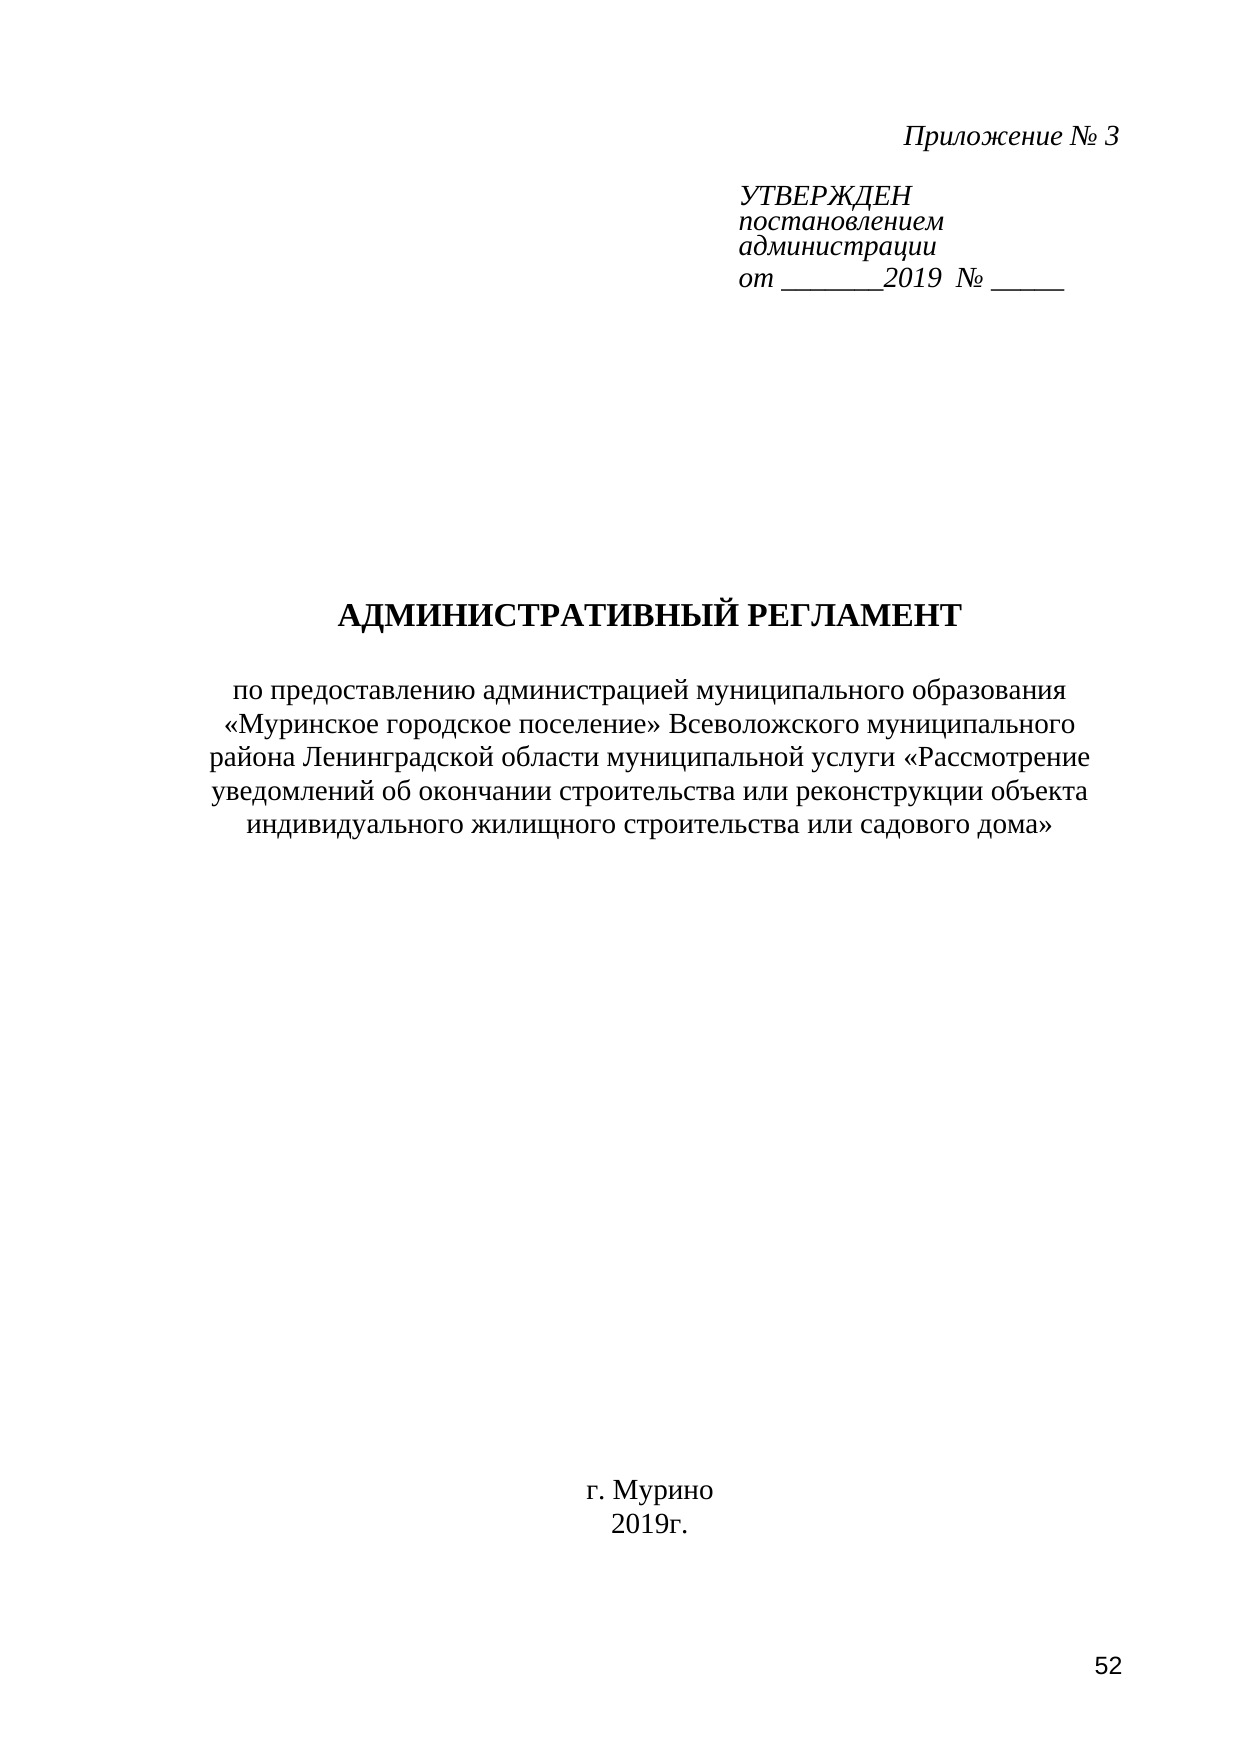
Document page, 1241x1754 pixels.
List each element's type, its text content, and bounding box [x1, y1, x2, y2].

text от _______2019 № _____ [738, 260, 1122, 294]
text администрации [738, 235, 1122, 260]
text Приложение № 3 [738, 118, 1122, 152]
text г. Мурино [177, 1472, 1122, 1506]
text АДМИНИСТРАТИВНЫЙ РЕГЛАМЕНТ [177, 596, 1122, 634]
text постановлением [738, 210, 1122, 235]
text по предоставлению администрацией муниципального образования «Муринское городское поселение» Всеволожского муниципального района Ленинградской области муниципальной услуги «Рассмотрение уведомлений об окончании строительства или реконструкции объекта индивидуального жилищного строительства или садового дома» [177, 672, 1122, 840]
text УТВЕРЖДЕН [738, 185, 1122, 210]
text 2019г. [177, 1506, 1122, 1539]
